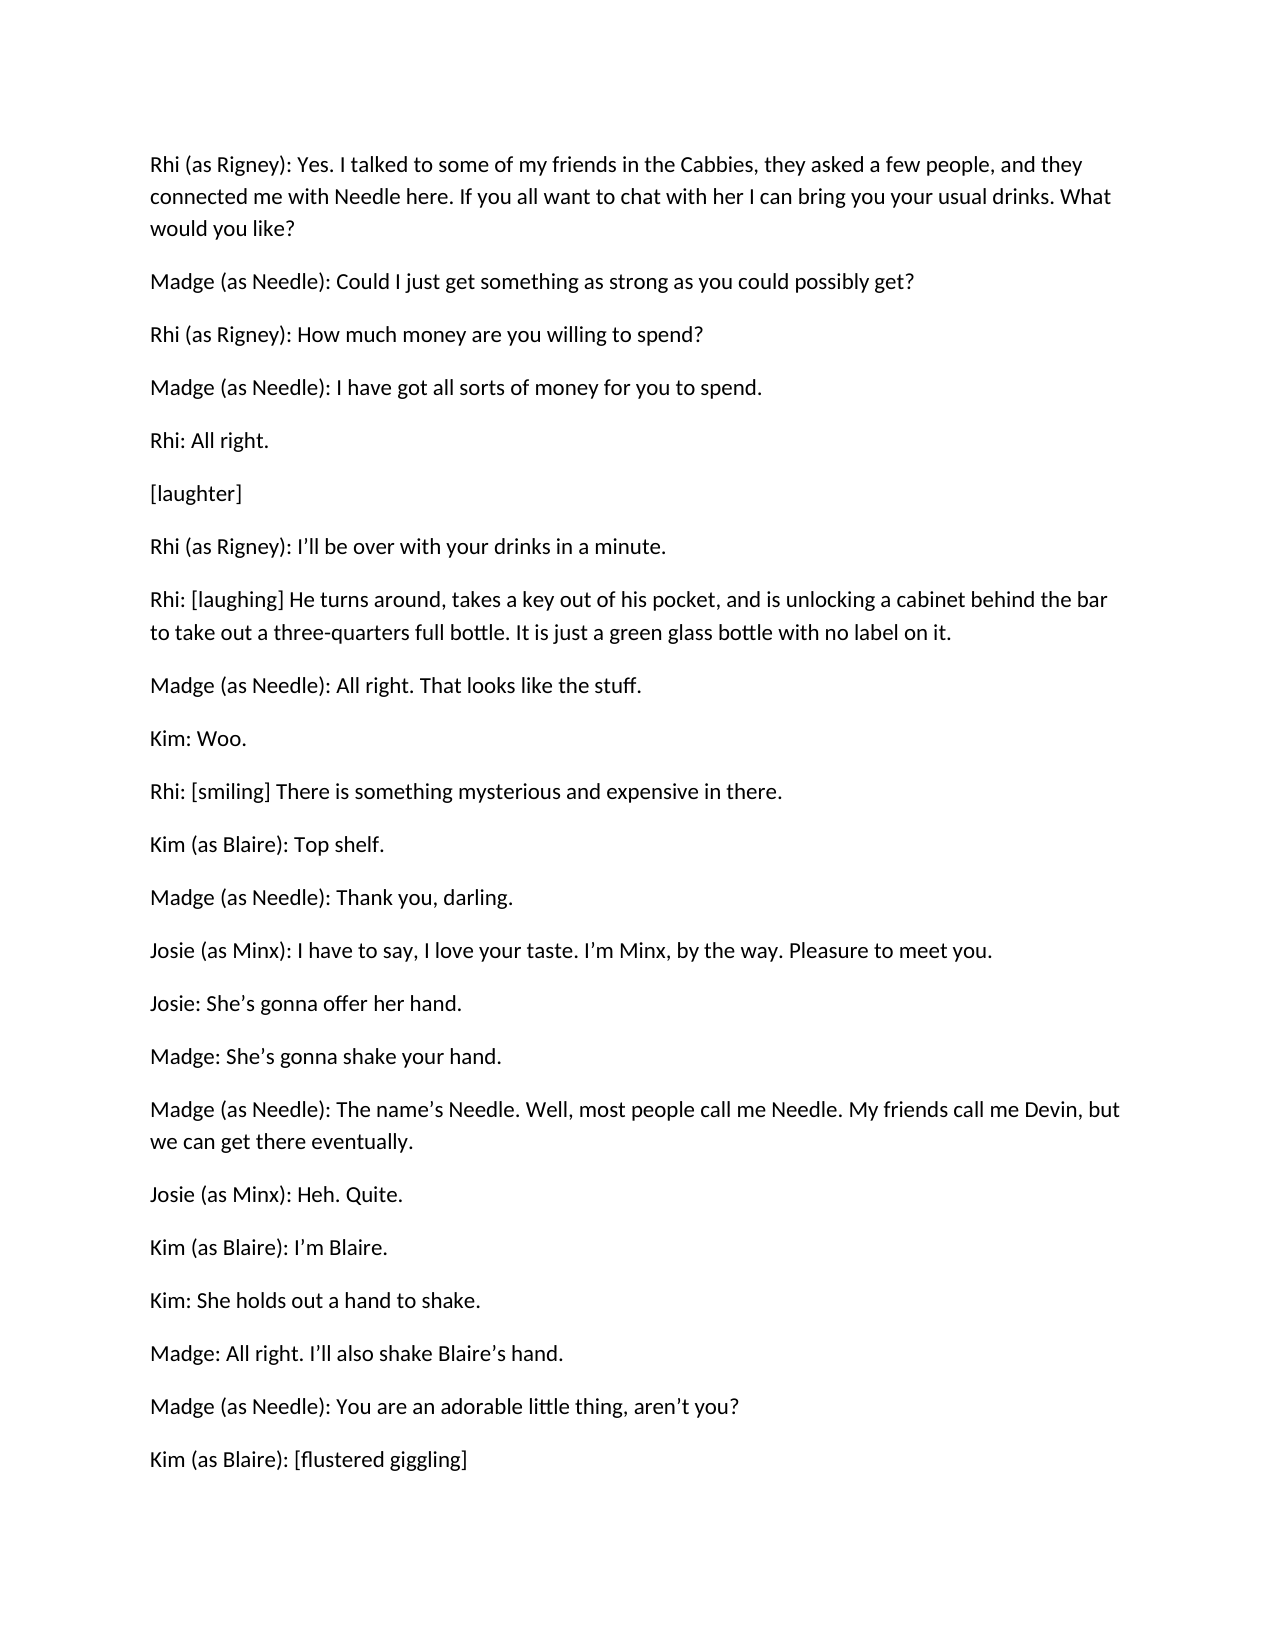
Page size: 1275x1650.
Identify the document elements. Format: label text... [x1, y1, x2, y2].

text Rhi: [smiling] There is something mysterious and expensive in there. [150, 777, 1125, 805]
text Kim: Woo. [150, 724, 1125, 752]
text Madge: All right. I’ll also shake Blaire’s hand. [150, 1339, 1125, 1367]
text Rhi: All right. [150, 426, 1125, 454]
text Rhi (as Rigney): How much money are you willing to spend? [150, 320, 1125, 348]
text Kim: She holds out a hand to shake. [150, 1286, 1125, 1314]
text Madge: She’s gonna shake your hand. [150, 1042, 1125, 1070]
text Madge (as Needle): The name’s Needle. Well, most people call me Needle. My friends call me Devin, but we can get there eventually. [150, 1095, 1125, 1155]
text Rhi (as Rigney): I’ll be over with your drinks in a minute. [150, 532, 1125, 561]
text Madge (as Needle): I have got all sorts of money for you to spend. [150, 373, 1125, 401]
text Kim (as Blaire): [flustered giggling] [150, 1445, 1125, 1473]
text Madge (as Needle): Thank you, darling. [150, 883, 1125, 911]
text Madge (as Needle): Could I just get something as strong as you could possibly get? [150, 267, 1125, 295]
text Josie (as Minx): Heh. Quite. [150, 1180, 1125, 1208]
text Kim (as Blaire): Top shelf. [150, 830, 1125, 858]
text Kim (as Blaire): I’m Blaire. [150, 1233, 1125, 1261]
text Madge (as Needle): All right. That looks like the stuff. [150, 671, 1125, 699]
text Josie (as Minx): I have to say, I love your taste. I’m Minx, by the way. Pleasure to meet you. [150, 936, 1125, 964]
text [laughter] [150, 479, 1125, 507]
text Rhi (as Rigney): Yes. I talked to some of my friends in the Cabbies, they asked a few people, and they connected me with Needle here. If you all want to chat with her I can bring you your usual drinks. What would you like? [150, 150, 1125, 242]
text Rhi: [laughing] He turns around, takes a key out of his pocket, and is unlocking a cabinet behind the bar to take out a three-quarters full bottle. It is just a green glass bottle with no label on it. [150, 586, 1125, 646]
text Madge (as Needle): You are an adorable little thing, aren’t you? [150, 1392, 1125, 1420]
text Josie: She’s gonna offer her hand. [150, 989, 1125, 1017]
